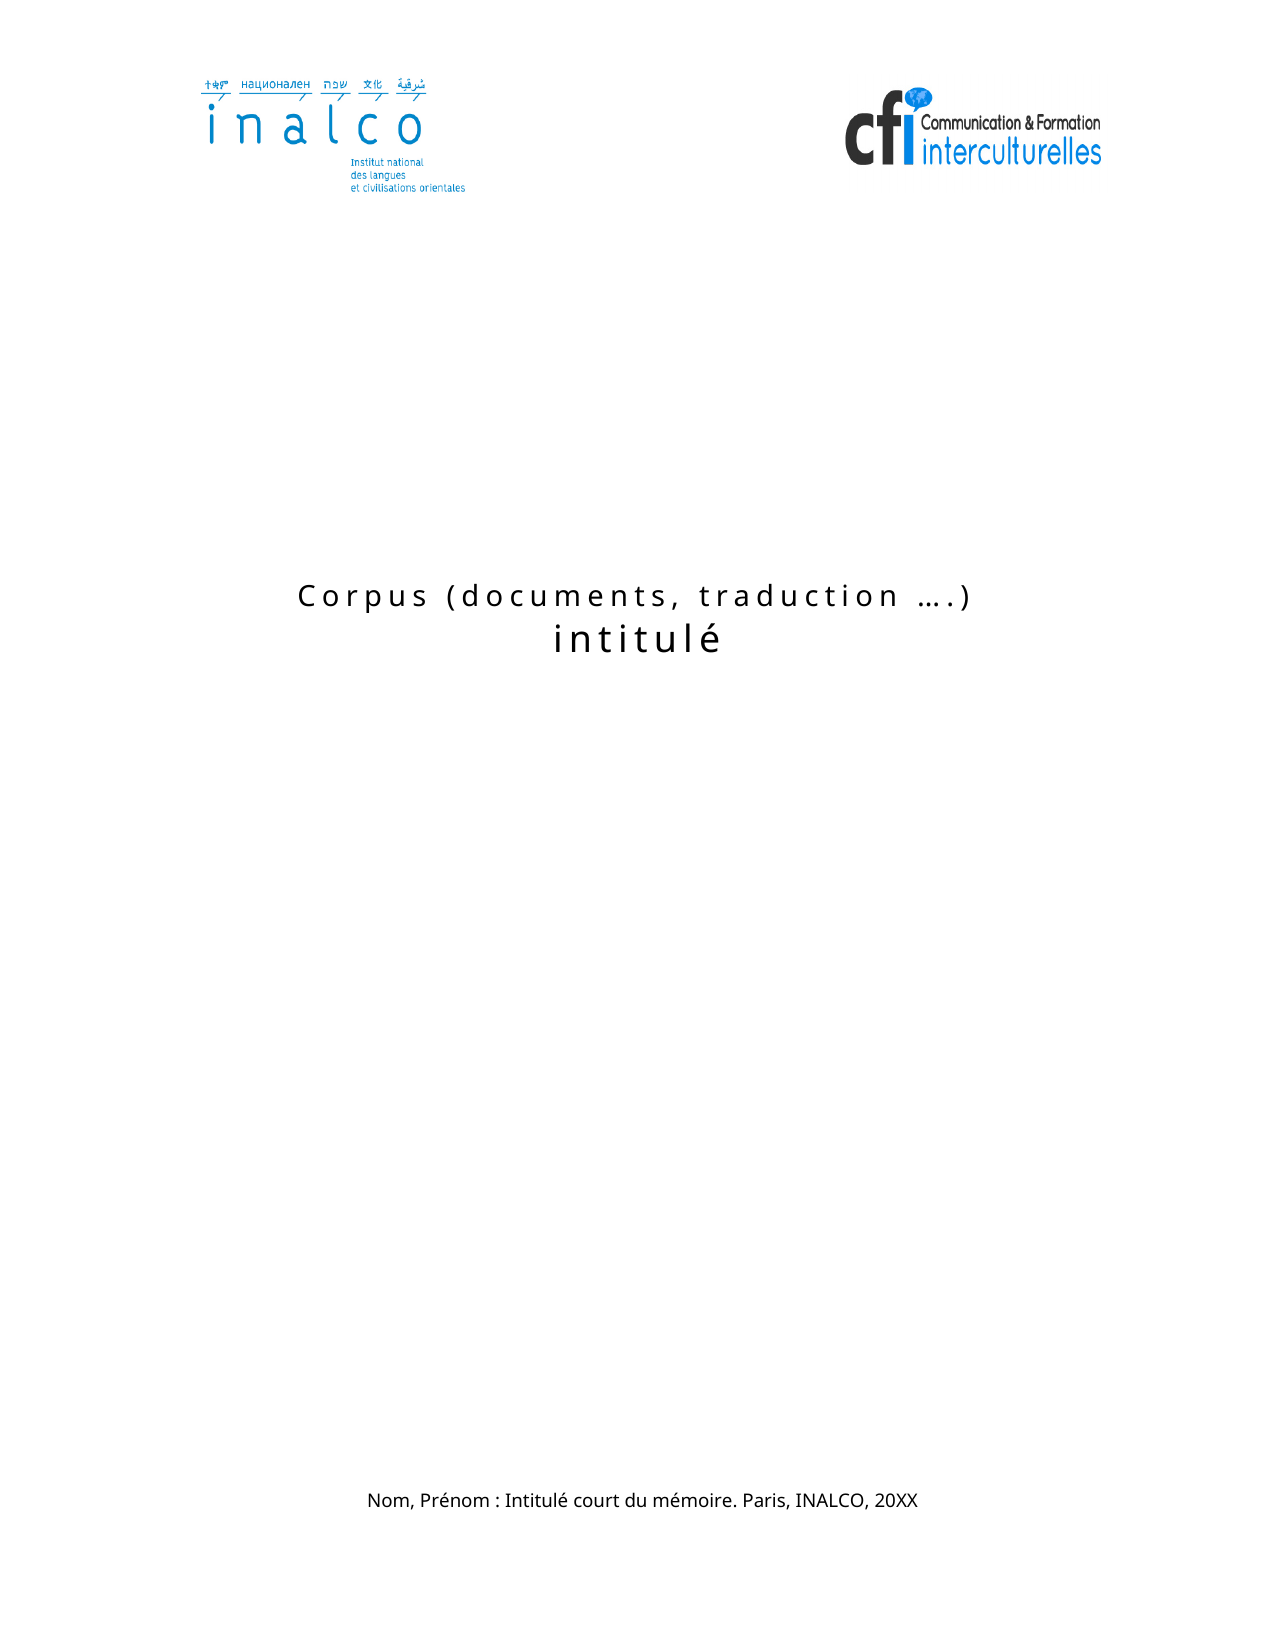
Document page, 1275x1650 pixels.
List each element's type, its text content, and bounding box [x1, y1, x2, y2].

picture [201, 75, 467, 194]
subtitle Corpus (documents, traduction ….) intitulé [207, 524, 1066, 662]
picture [842, 74, 1108, 193]
